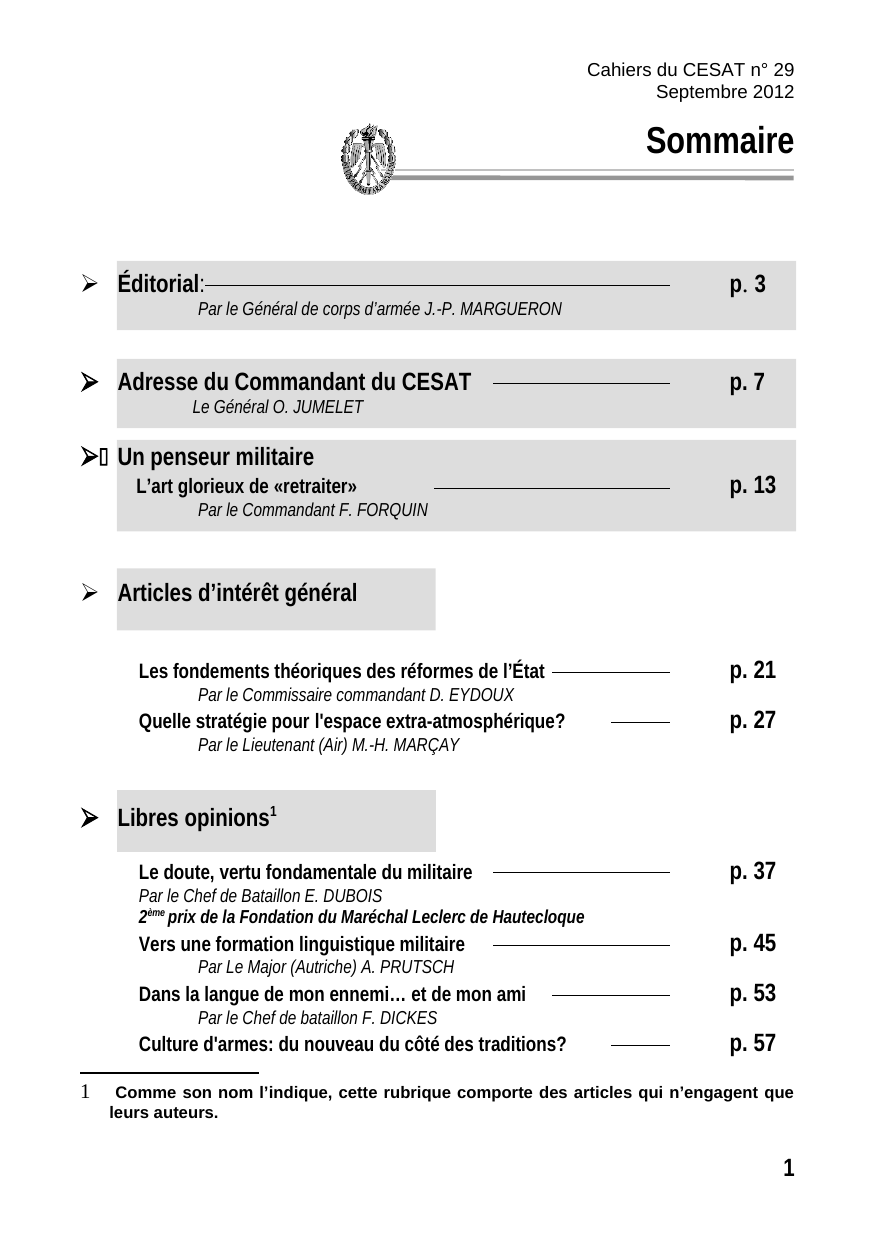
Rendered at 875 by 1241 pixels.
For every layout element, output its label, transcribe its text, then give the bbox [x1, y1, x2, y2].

text Culture d'armes: du nouveau du côté des traditions? p. 57 [80, 1028, 794, 1057]
text Par le Commandant F. FORQUIN [139, 499, 794, 521]
title Par le Chef de bataillon F. DICKES [139, 1007, 794, 1028]
text Par le Lieutenant (Air) M.-H. MARÇAY [139, 734, 792, 755]
title Par Le Major (Autriche) A. PRUTSCH [139, 956, 794, 978]
subtitle Les fondements théoriques des réformes de l’État p. 21 [80, 655, 794, 683]
subtitle Dans la langue de mon ennemi… et de mon ami p. 53 [80, 978, 794, 1007]
subtitle Le doute, vertu fondamentale du militaire p. 37 [80, 856, 794, 884]
title Vers une formation linguistique militaire p. 45 [80, 928, 794, 956]
title Par le Chef de Bataillon E. DUBOIS [80, 884, 794, 906]
text L’art glorieux de «retraiter» p. 13 [96, 471, 794, 499]
title 2ème prix de la Fondation du Maréchal Leclerc de Hautecloque [80, 906, 794, 928]
list Articles d’intérêt général [80, 578, 794, 607]
list Éditorial: p. 3 [80, 269, 794, 298]
text Par le Général de corps d’armée J.-P. MARGUERON [139, 298, 794, 319]
subtitle Par le Commissaire commandant D. EYDOUX [139, 683, 794, 705]
text Le Général O. JUMELET [117, 396, 794, 418]
subtitle Sommaire [80, 118, 794, 161]
list Adresse du Commandant du CESAT p. 7 [80, 367, 794, 396]
list Un penseur militaire [80, 442, 794, 471]
list Libres opinions [80, 803, 792, 832]
text Quelle stratégie pour l'espace extra-atmosphérique? p. 27 [80, 705, 794, 734]
